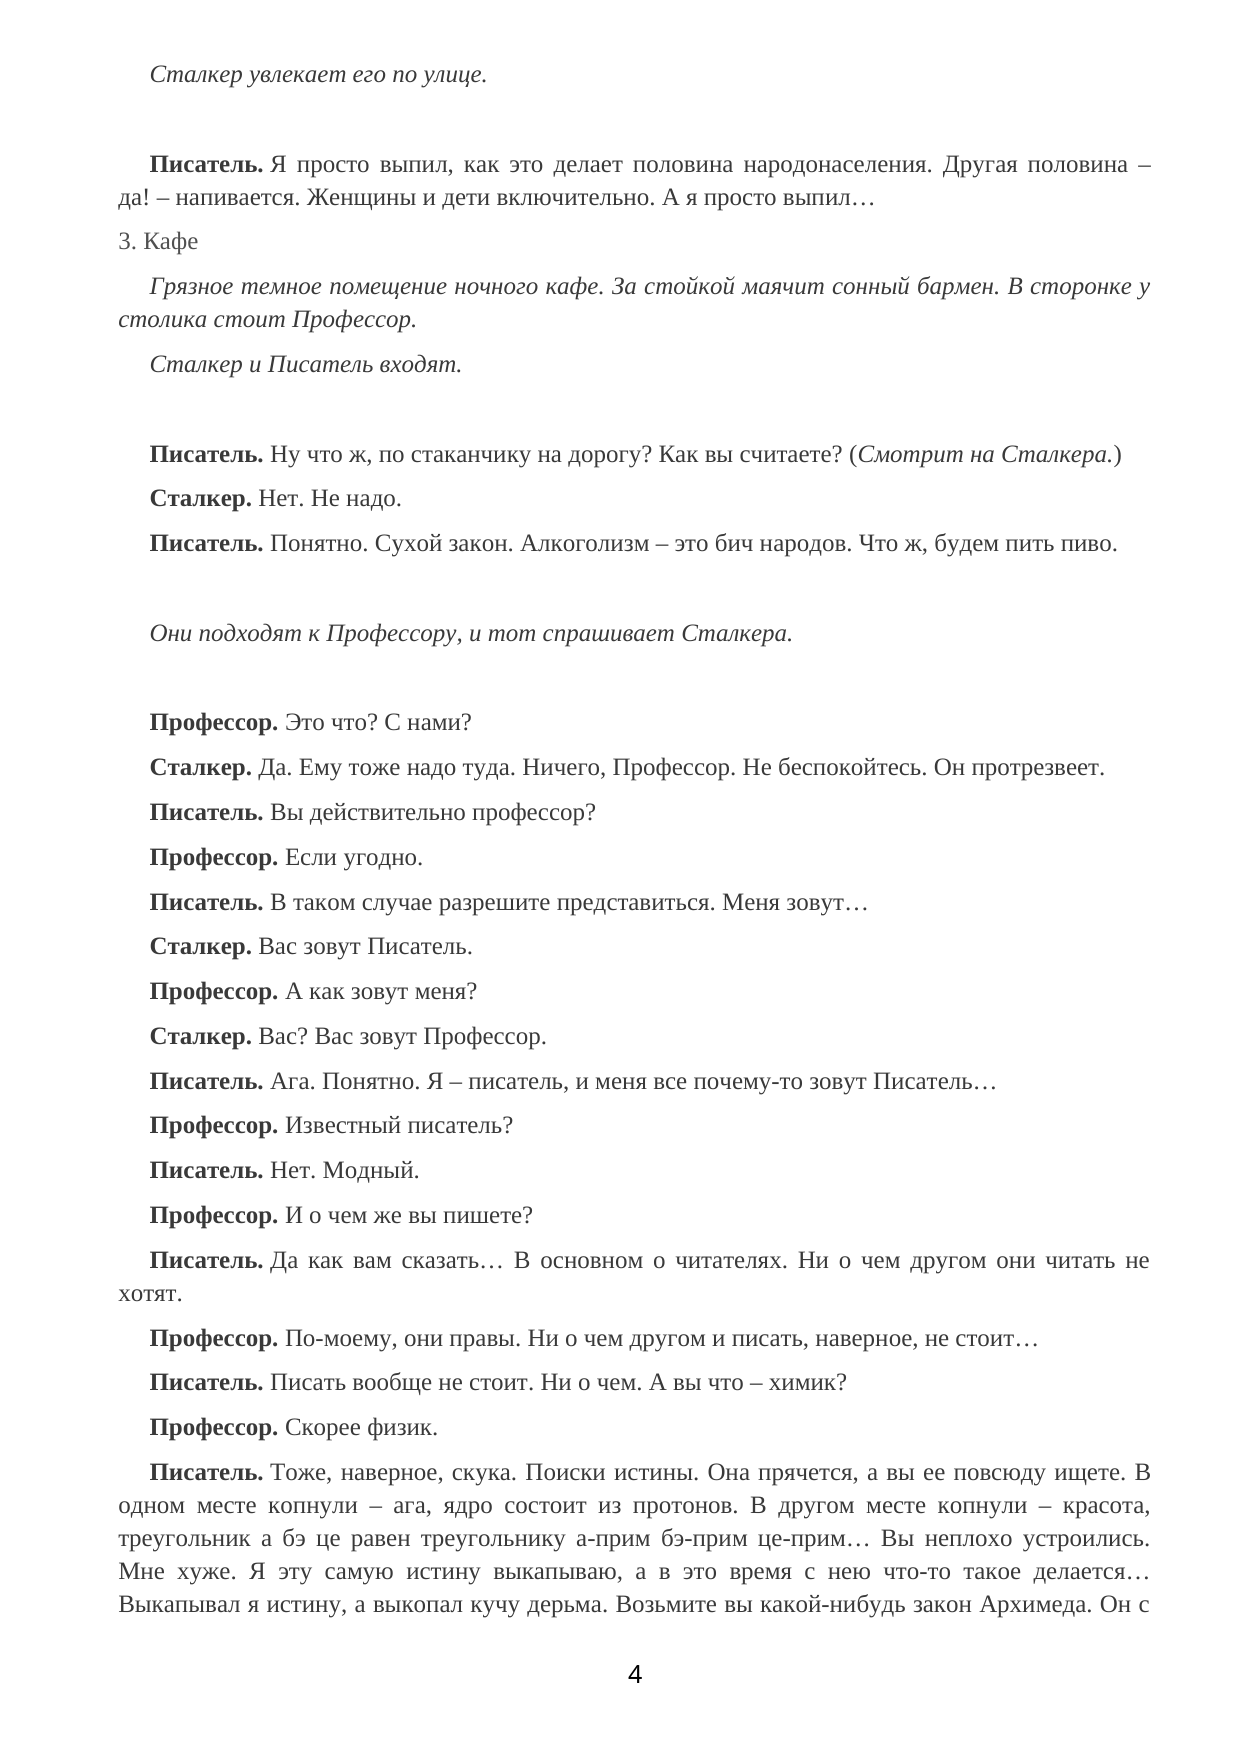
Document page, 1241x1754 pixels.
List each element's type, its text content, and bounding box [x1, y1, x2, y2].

text Писатель. Ну что ж, по стаканчику на дорогу? Как вы считаете? (Смотрит на Сталкера.) [118, 439, 1152, 467]
text Писатель. Да как вам сказать… В основном о читателях. Ни о чем другом они читать не хотят. [118, 1245, 1152, 1307]
text Профессор. Если угодно. [118, 842, 1152, 871]
text Писатель. Нет. Модный. [118, 1155, 1152, 1184]
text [118, 1457, 1152, 1618]
text Профессор. Известный писатель? [118, 1111, 1152, 1139]
text Они подходят к Профессору, и тот спрашивает Сталкера. [118, 618, 1152, 647]
text Профессор. Скорее физик. [118, 1412, 1152, 1441]
text Сталкер. Вас зовут Писатель. [118, 931, 1152, 960]
text Писатель. Ага. Понятно. Я – писатель, и меня все почему-то зовут Писатель… [118, 1066, 1152, 1094]
text Профессор. Это что? С нами? [118, 707, 1152, 736]
text Грязное темное помещение ночного кафе. За стойкой маячит сонный бармен. В сторонке у столика стоит Профессор. [118, 271, 1152, 333]
subtitle 3. Кафе [118, 226, 1152, 255]
text Писатель. Писать вообще не стоит. Ни о чем. А вы что – химик? [118, 1367, 1152, 1396]
text Писатель. Вы действительно профессор? [118, 797, 1152, 826]
text Профессор. А как зовут меня? [118, 976, 1152, 1005]
text Сталкер. Вас? Вас зовут Профессор. [118, 1021, 1152, 1050]
text Профессор. И о чем же вы пишете? [118, 1200, 1152, 1229]
text Сталкер увлекает его по улице. [118, 59, 1152, 88]
text Сталкер. Нет. Не надо. [118, 483, 1152, 512]
text Писатель. Я просто выпил, как это делает половина народонаселения. Другая половина – да! – напивается. Женщины и дети включительно. А я просто выпил… [118, 149, 1152, 210]
text Писатель. В таком случае разрешите представиться. Меня зовут… [118, 887, 1152, 915]
text Профессор. По-моему, они правы. Ни о чем другом и писать, наверное, не стоит… [118, 1323, 1152, 1351]
text Сталкер и Писатель входят. [118, 349, 1152, 378]
text Писатель. Понятно. Сухой закон. Алкоголизм – это бич народов. Что ж, будем пить пиво. [118, 528, 1152, 557]
text Сталкер. Да. Ему тоже надо туда. Ничего, Профессор. Не беспокойтесь. Он протрезвеет. [118, 752, 1152, 781]
